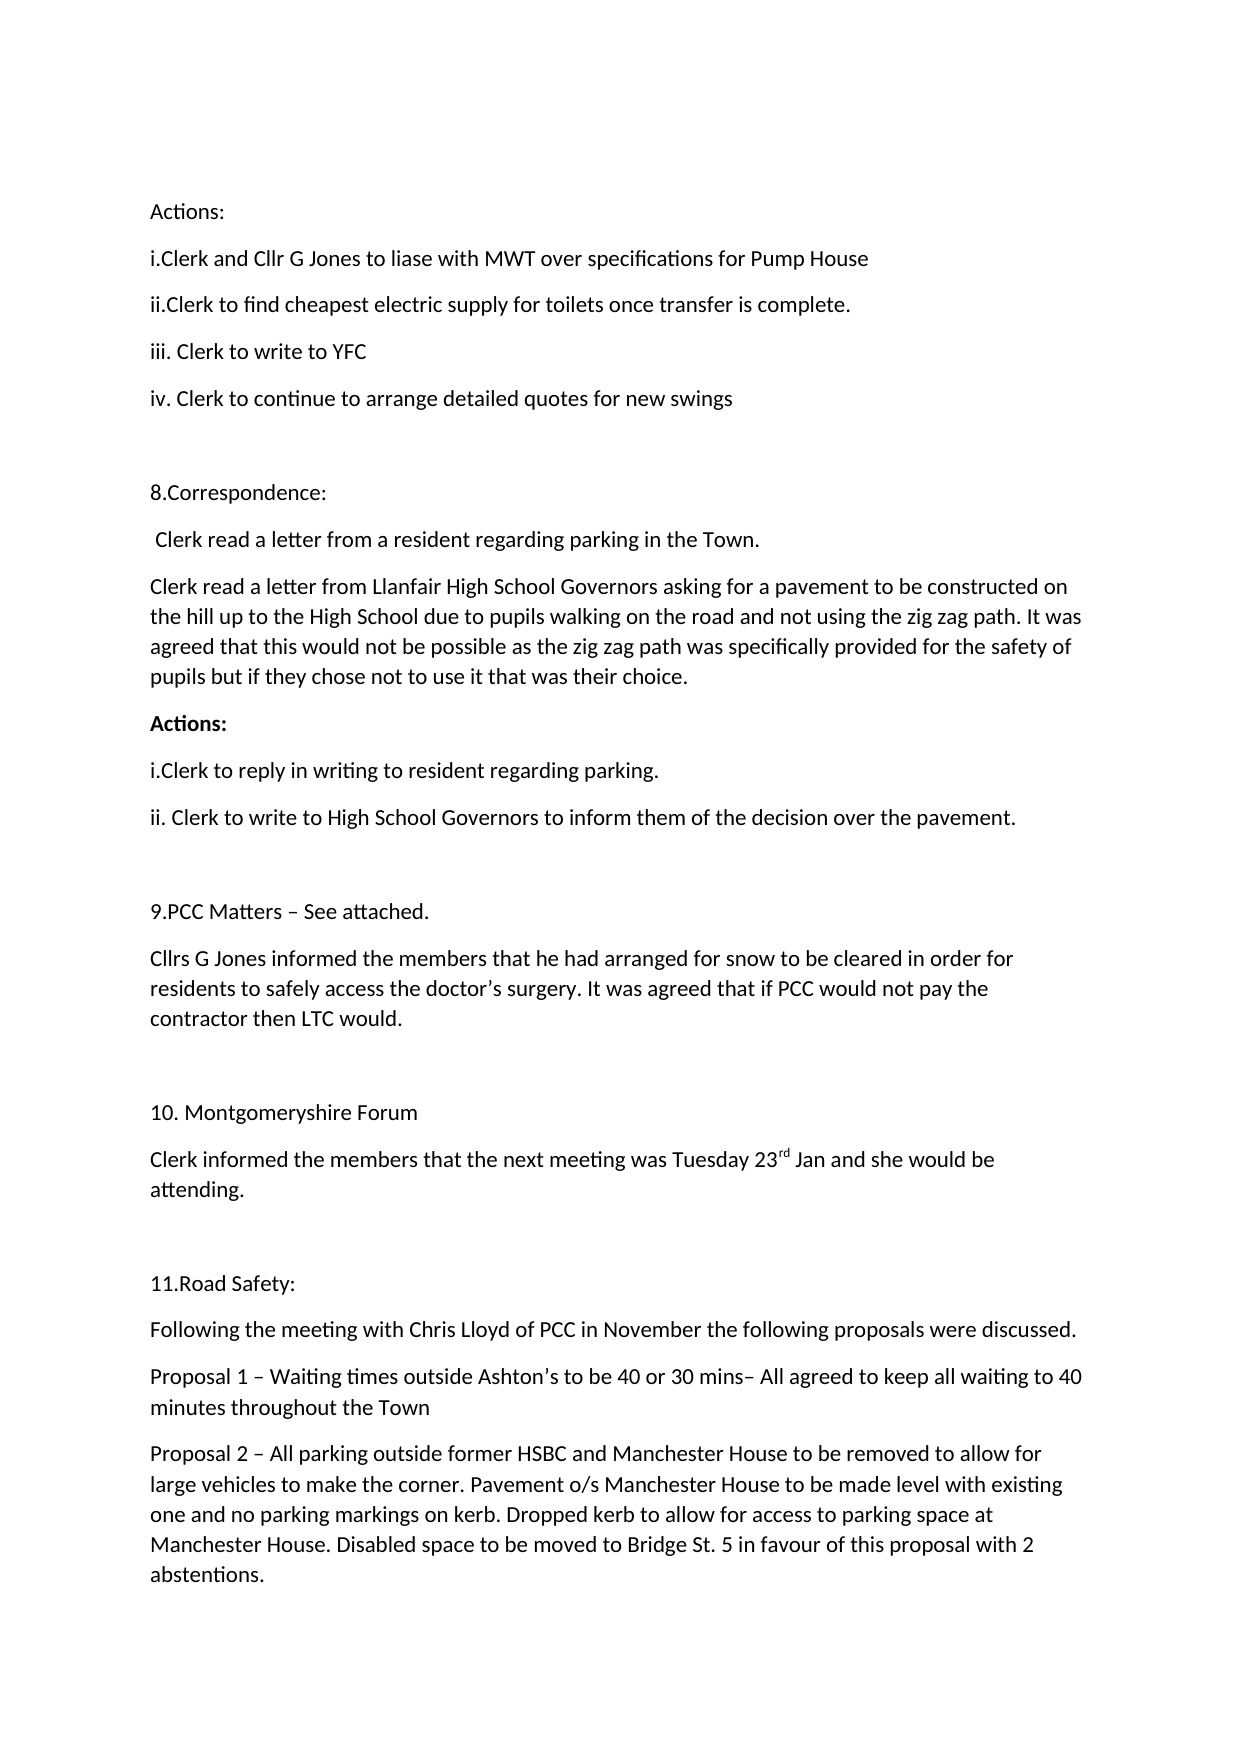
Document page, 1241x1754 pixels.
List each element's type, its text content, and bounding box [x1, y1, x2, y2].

text 9.PCC Matters – See attached. [150, 897, 1090, 925]
text Proposal 1 – Waiting times outside Ashton’s to be 40 or 30 mins– All agreed to keep all waiting to 40 minutes throughout the Town [150, 1362, 1090, 1421]
text iii. Clerk to write to YFC [150, 337, 1090, 366]
text Clerk read a letter from a resident regarding parking in the Town. [150, 525, 1090, 553]
text Cllrs G Jones informed the members that he had arranged for snow to be cleared in order for residents to safely access the doctor’s surgery. It was agreed that if PCC would not pay the contractor then LTC would. [150, 944, 1090, 1032]
text Proposal 2 – All parking outside former HSBC and Manchester House to be removed to allow for large vehicles to make the corner. Pavement o/s Manchester House to be made level with existing one and no parking markings on kerb. Dropped kerb to allow for access to parking space at Manchester House. Disabled space to be moved to Bridge St. 5 in favour of this proposal with 2 abstentions. [150, 1439, 1090, 1588]
text ii. Clerk to write to High School Governors to inform them of the decision over the pavement. [150, 803, 1090, 831]
text i.Clerk to reply in writing to resident regarding parking. [150, 756, 1090, 784]
text Clerk read a letter from Llanfair High School Governors asking for a pavement to be constructed on the hill up to the High School due to pupils walking on the road and not using the zig zag path. It was agreed that this would not be possible as the zig zag path was specifically provided for the safety of pupils but if they chose not to use it that was their choice. [150, 572, 1090, 691]
text ii.Clerk to find cheapest electric supply for toilets once transfer is complete. [150, 291, 1090, 319]
text iv. Clerk to continue to arrange detailed quotes for new swings [150, 384, 1090, 412]
text Actions: [150, 197, 1090, 225]
text Following the meeting with Chris Lloyd of PCC in November the following proposals were discussed. [150, 1316, 1090, 1344]
text 8.Correspondence: [150, 478, 1090, 506]
text 11.Road Safety: [150, 1269, 1090, 1297]
text Clerk informed the members that the next meeting was Tuesday 23rd Jan and she would be attending. [150, 1145, 1090, 1203]
text 10. Montgomeryshire Forum [150, 1098, 1090, 1126]
text i.Clerk and Cllr G Jones to liase with MWT over specifications for Pump House [150, 244, 1090, 272]
text Actions: [150, 709, 1090, 737]
